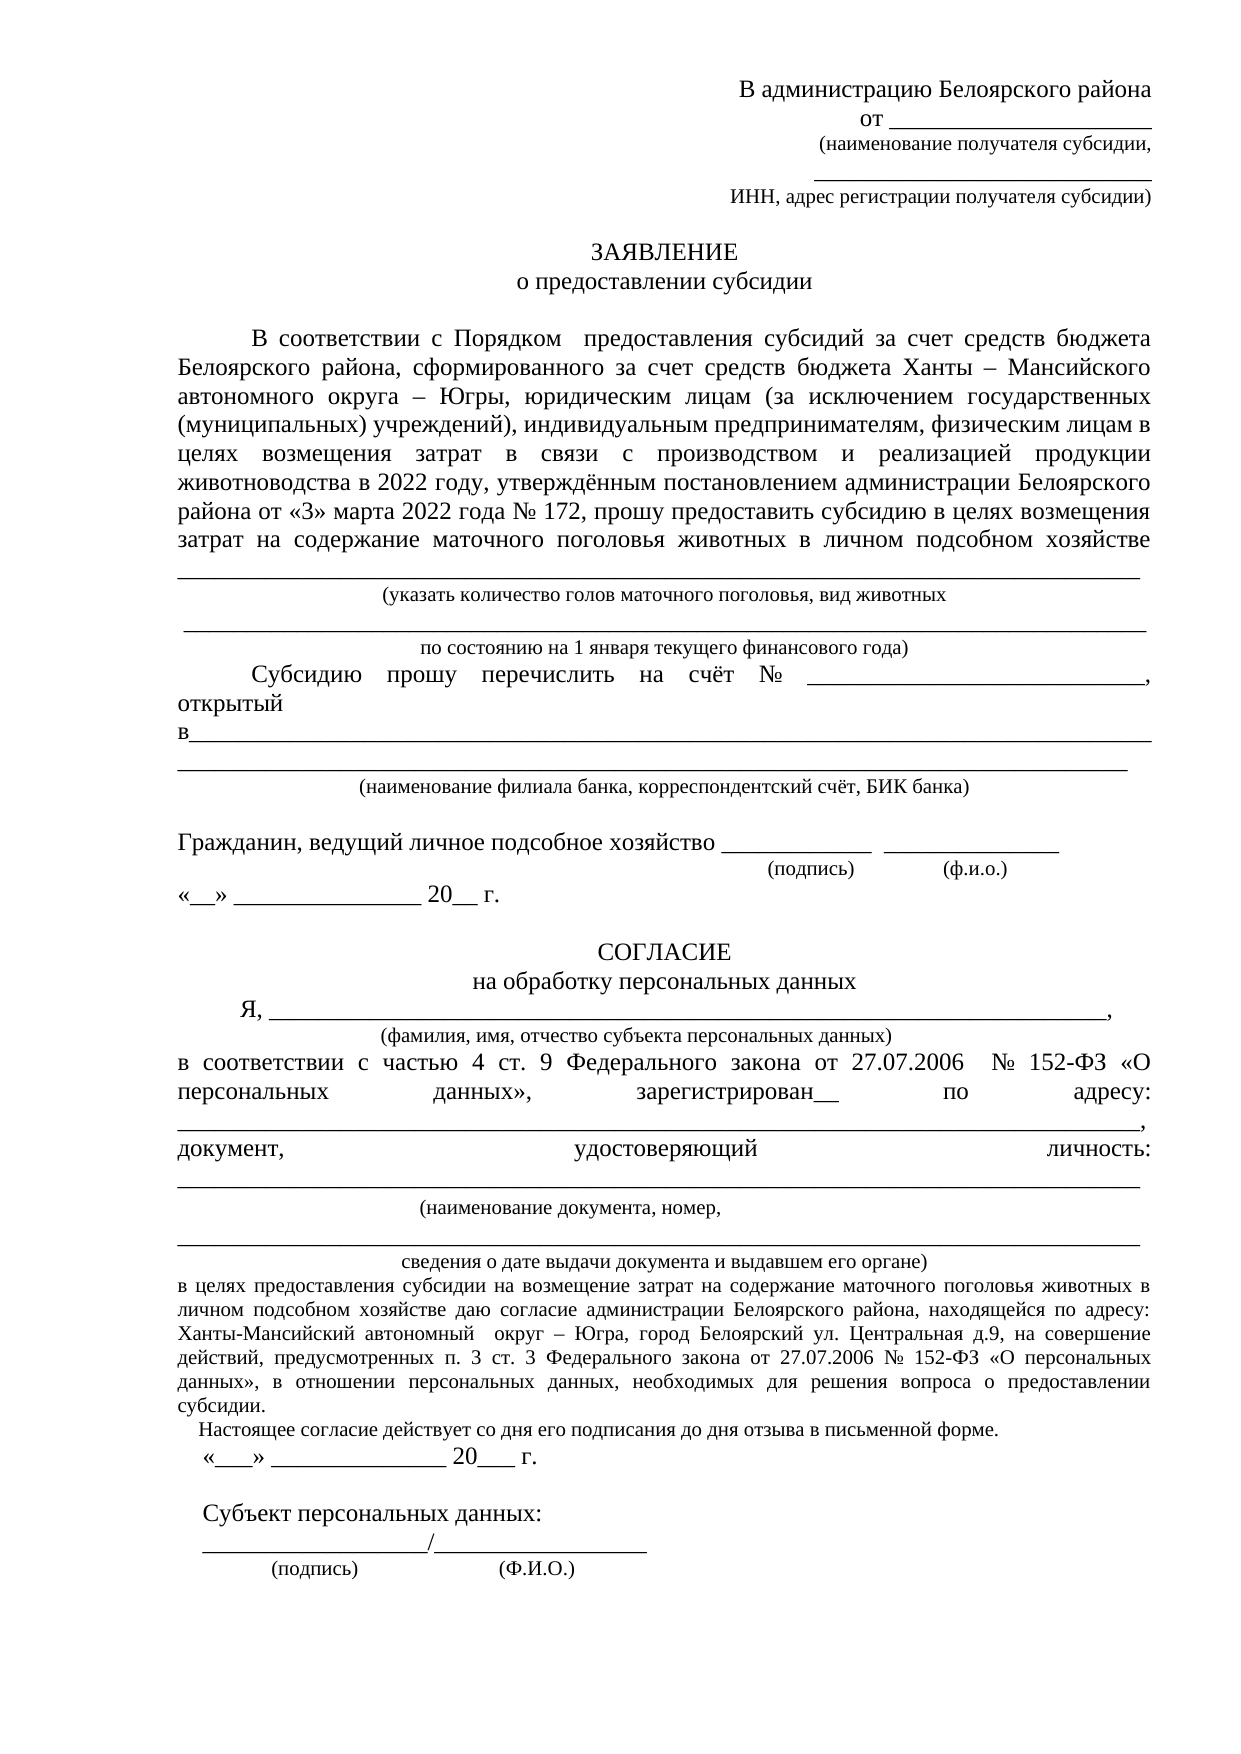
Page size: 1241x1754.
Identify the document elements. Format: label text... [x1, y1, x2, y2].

text В соответствии с Порядком предоставления субсидий за счет средств бюджета Белоярского района, сформированного за счет средств бюджета Ханты – Мансийского автономного округа – Югры, юридическим лицам (за исключением государственных (муниципальных) учреждений), индивидуальным предпринимателям, физическим лицам в целях возмещения затрат в связи с производством и реализацией продукции животноводства в 2022 году, утверждённым постановлением администрации Белоярского района от «3» марта 2022 года № 172, прошу предоставить субсидию в целях возмещения затрат на содержание маточного поголовья животных в личном подсобном хозяйстве _____________________________________________________________________________ [177, 323, 1152, 582]
subtitle документ, удостоверяющий личность: _____________________________________________________________________________ (наименование документа, номер, [177, 1133, 1152, 1220]
text _____________________________________________________________________________ [177, 606, 1152, 635]
text ___________________________ [177, 155, 1152, 184]
subtitle СОГЛАСИЕ [177, 937, 1152, 966]
subtitle на обработку персональных данных [177, 966, 1152, 994]
text ИНН, адрес регистрации получателя субсидии) [177, 184, 1152, 208]
subtitle в целях предоставления субсидии на возмещение затрат на содержание маточного поголовья животных в личном подсобном хозяйстве даю согласие администрации Белоярского района, находящейся по адресу: Ханты-Мансийский автономный округ – Югра, город Белоярский ул. Центральная д.9, на совершение действий, предусмотренных п. 3 ст. 3 Федерального закона от 27.07.2006 № 152-ФЗ «О персональных данных», в отношении персональных данных, необходимых для решения вопроса о предоставлении субсидии. [177, 1273, 1152, 1417]
text ЗАЯВЛЕНИЕ [177, 237, 1152, 266]
subtitle Настоящее согласие действует со дня его подписания до дня отзыва в письменной форме. [177, 1417, 1152, 1441]
subtitle (подпись) (Ф.И.О.) [177, 1556, 1152, 1580]
subtitle «___» ______________ 20___ г. [177, 1441, 1152, 1470]
text (указать количество голов маточного поголовья, вид животных [177, 582, 1152, 606]
text о предоставлении субсидии [177, 266, 1152, 294]
subtitle __________________/_________________ [177, 1527, 1152, 1556]
text _____________________________________________________________________________ [177, 1220, 1152, 1248]
text от _____________________ [177, 103, 1152, 131]
text сведения о дате выдачи документа и выдавшем его органе) [177, 1248, 1152, 1273]
text (наименование филиала банка, корреспондентский счёт, БИК банка) [177, 774, 1152, 798]
text В администрацию Белоярского района [177, 74, 1152, 103]
text (подпись) (ф.и.о.) [177, 855, 1152, 879]
text Гражданин, ведущий личное подсобное хозяйство ____________ ______________ [177, 827, 1152, 855]
subtitle в соответствии с частью 4 ст. 9 Федерального закона от 27.07.2006 № 152-ФЗ «О персональных данных», зарегистрирован__ по адресу: _____________________________________________________________________________, [177, 1047, 1152, 1133]
subtitle Субъект персональных данных: [177, 1498, 1152, 1527]
subtitle Я, ___________________________________________________________________, [177, 994, 1152, 1023]
text Субсидию прошу перечислить на счёт № ___________________________, открытый в_________________________________________________________________________________________________________________________________________________________ [177, 659, 1152, 774]
text (наименование получателя субсидии, [177, 131, 1152, 155]
text «__» _______________ 20__ г. [177, 879, 1152, 908]
text по состоянию на 1 января текущего финансового года) [177, 635, 1152, 659]
subtitle (фамилия, имя, отчество субъекта персональных данных) [177, 1023, 1152, 1047]
